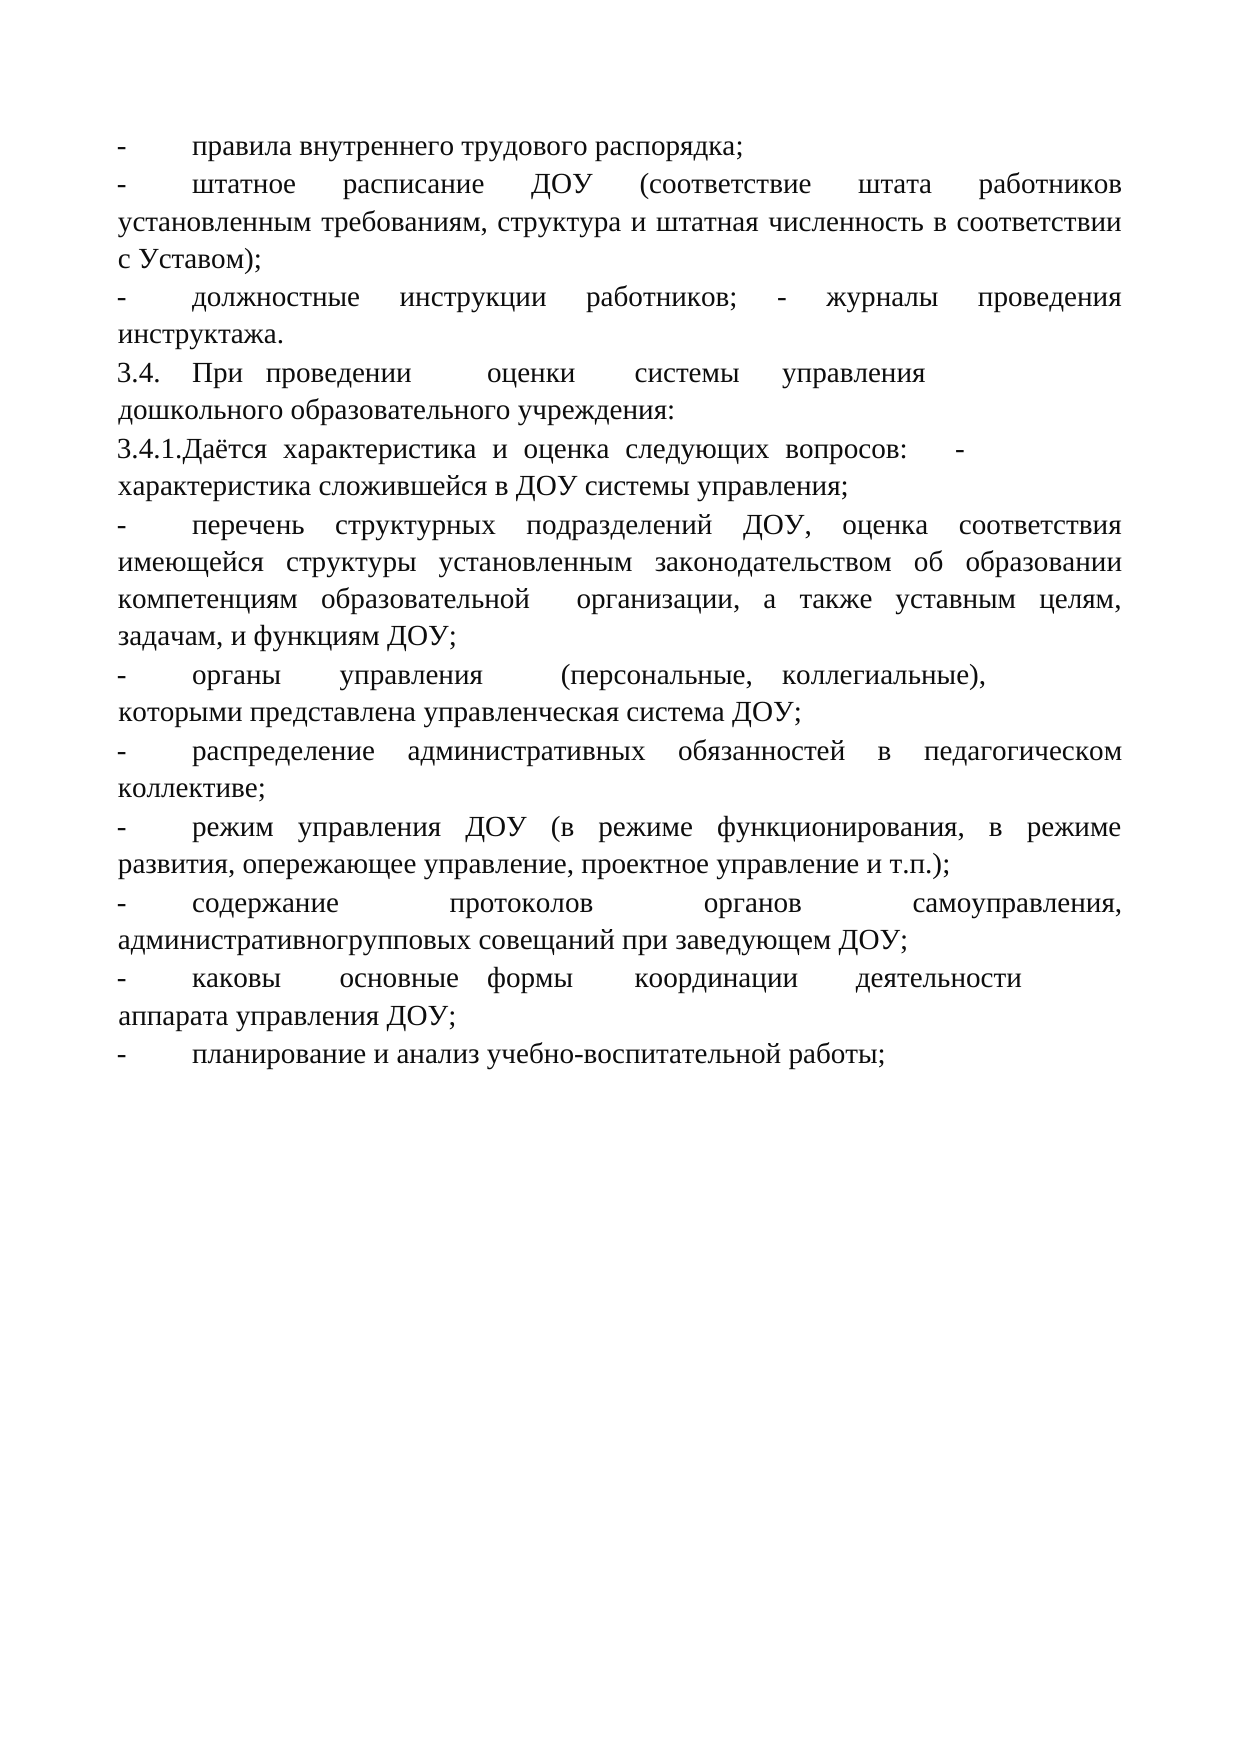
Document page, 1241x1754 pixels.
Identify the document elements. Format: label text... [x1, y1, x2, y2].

text 3.4.1.Даётся характеристика и оценка следующих вопросов: - характеристика сложившейся в ДОУ системы управления; [117, 431, 965, 502]
list планирование и анализ учебно-воспитательной работы; [117, 1036, 1122, 1070]
list режим управления ДОУ (в режиме функционирования, в режиме развития, опережающее управление, проектное управление и т.п.); [117, 809, 1122, 879]
list должностные инструкции работников; - журналы проведения инструктажа. [117, 279, 1122, 350]
list перечень структурных подразделений ДОУ, оценка соответствия имеющейся структуры установленным законодательством об образовании компетенциям образовательной организации, а также уставным целям, задачам, и функциям ДОУ; [117, 507, 1122, 652]
list органы управления (персональные, коллегиальные), которыми представлена управленческая система ДОУ; [117, 657, 1122, 728]
list штатное расписание ДОУ (соответствие штата работников установленным требованиям, структура и штатная численность в соответствии с Уставом); [117, 166, 1122, 274]
list распределение административных обязанностей в педагогическом коллективе; [117, 733, 1122, 804]
list содержание протоколов органов самоуправления, административногрупповых совещаний при заведующем ДОУ; [117, 885, 1122, 955]
text 3.4. При проведении оценки системы управления дошкольного образовательного учреждения: [117, 355, 1122, 426]
list правила внутреннего трудового распорядка; [117, 128, 1122, 161]
list каковы основные формы координации деятельности аппарата управления ДОУ; [117, 961, 1122, 1031]
